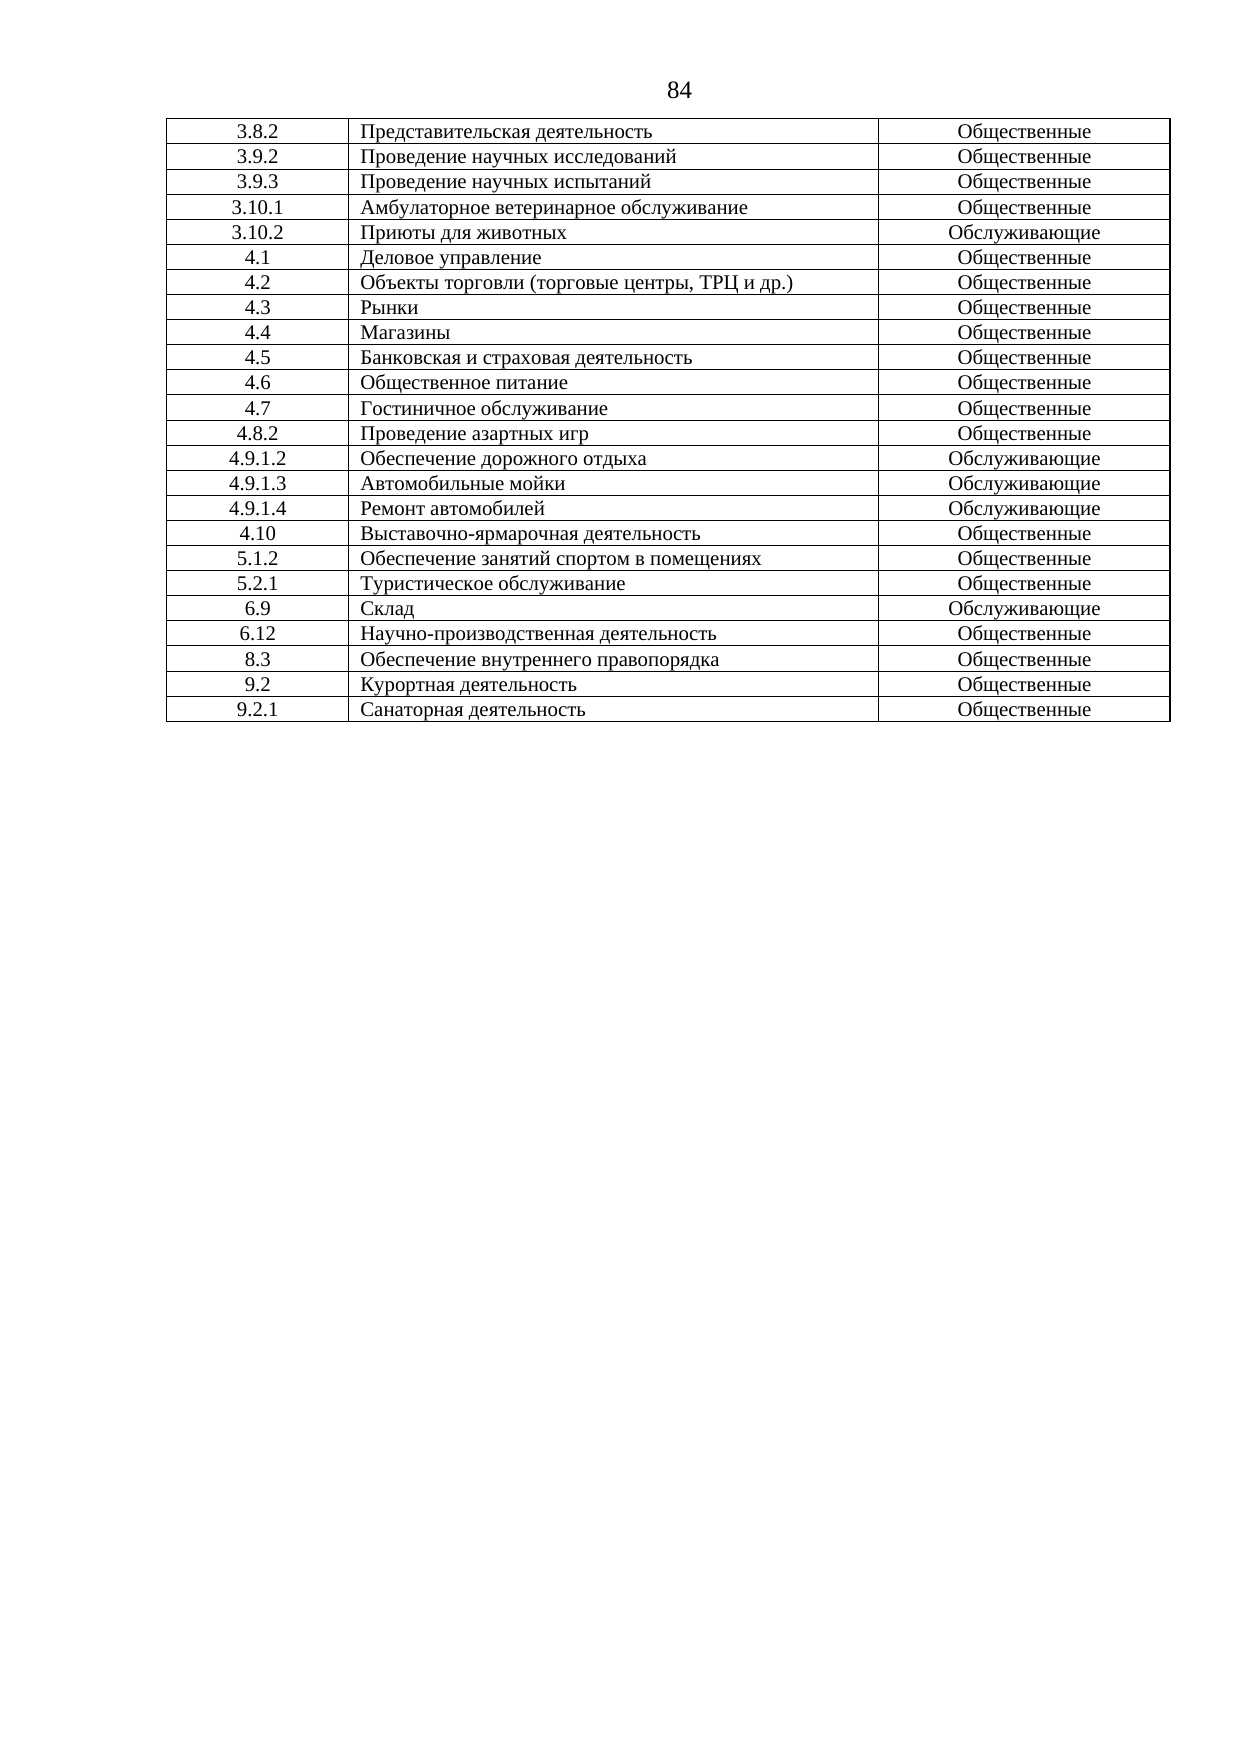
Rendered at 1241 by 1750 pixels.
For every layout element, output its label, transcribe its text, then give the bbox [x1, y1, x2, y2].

table_cell Туристическое обслуживание [349, 571, 878, 595]
table_cell Амбулаторное ветеринарное обслуживание [349, 195, 878, 219]
table_cell 4.1 [167, 245, 348, 269]
table_cell Общественные [879, 621, 1169, 645]
table_cell Общественные [879, 395, 1169, 419]
table_cell Обслуживающие [879, 496, 1169, 520]
table_cell 8.3 [167, 646, 348, 671]
table_cell Обеспечение дорожного отдыха [349, 446, 878, 470]
table_cell 4.8.2 [167, 421, 348, 444]
table_cell 9.2.1 [167, 697, 348, 721]
table_cell Банковская и страховая деятельность [349, 345, 878, 369]
table_cell Общественные [879, 521, 1169, 545]
table_cell Проведение научных испытаний [349, 170, 878, 193]
table_cell 4.2 [167, 270, 348, 294]
table_cell Магазины [349, 320, 878, 344]
table_cell Представительская деятельность [349, 119, 878, 143]
table_cell Общественные [879, 270, 1169, 294]
table_cell Рынки [349, 295, 878, 319]
table_cell Гостиничное обслуживание [349, 395, 878, 419]
table_cell Общественные [879, 546, 1169, 570]
table_cell 4.6 [167, 370, 348, 394]
table_cell Обслуживающие [879, 446, 1169, 470]
table_cell Выставочно-ярмарочная деятельность [349, 521, 878, 545]
table_cell Проведение азартных игр [349, 421, 878, 444]
table_cell 4.4 [167, 320, 348, 344]
table_cell Объекты торговли (торговые центры, ТРЦ и др.) [349, 270, 878, 294]
table_cell 4.7 [167, 395, 348, 419]
table_cell Общественные [879, 370, 1169, 394]
table_cell Общественные [879, 421, 1169, 444]
table_cell 6.9 [167, 596, 348, 620]
table_cell 4.5 [167, 345, 348, 369]
table_cell Автомобильные мойки [349, 471, 878, 495]
table_cell Общественные [879, 295, 1169, 319]
table_cell Общественные [879, 697, 1169, 721]
table_cell 3.10.1 [167, 195, 348, 219]
table_cell 3.8.2 [167, 119, 348, 143]
table_cell 3.10.2 [167, 220, 348, 244]
table_cell 4.9.1.4 [167, 496, 348, 520]
table_cell Обслуживающие [879, 471, 1169, 495]
table_cell Склад [349, 596, 878, 620]
table_cell Обеспечение внутреннего правопорядка [349, 646, 878, 671]
table_cell Общественное питание [349, 370, 878, 394]
table_cell Курортная деятельность [349, 672, 878, 696]
table_cell Обеспечение занятий спортом в помещениях [349, 546, 878, 570]
table_cell 5.1.2 [167, 546, 348, 570]
table_cell Научно-производственная деятельность [349, 621, 878, 645]
table_cell Общественные [879, 571, 1169, 595]
table_cell Обслуживающие [879, 220, 1169, 244]
table_cell Общественные [879, 245, 1169, 269]
table_cell 9.2 [167, 672, 348, 696]
table_cell Общественные [879, 320, 1169, 344]
table_cell Ремонт автомобилей [349, 496, 878, 520]
table_cell 5.2.1 [167, 571, 348, 595]
table_cell 3.9.2 [167, 144, 348, 168]
table_cell 4.10 [167, 521, 348, 545]
table_cell Общественные [879, 119, 1169, 143]
table_cell Общественные [879, 195, 1169, 219]
table_cell Общественные [879, 170, 1169, 193]
table_cell Проведение научных исследований [349, 144, 878, 168]
table_cell 4.9.1.3 [167, 471, 348, 495]
table_cell 6.12 [167, 621, 348, 645]
table_cell 4.3 [167, 295, 348, 319]
table_cell Обслуживающие [879, 596, 1169, 620]
table_cell Общественные [879, 672, 1169, 696]
table_cell Санаторная деятельность [349, 697, 878, 721]
table_cell Общественные [879, 144, 1169, 168]
table_cell Приюты для животных [349, 220, 878, 244]
table_cell 3.9.3 [167, 170, 348, 193]
table_cell Общественные [879, 646, 1169, 671]
table_cell Общественные [879, 345, 1169, 369]
table_cell Деловое управление [349, 245, 878, 269]
table_cell 4.9.1.2 [167, 446, 348, 470]
